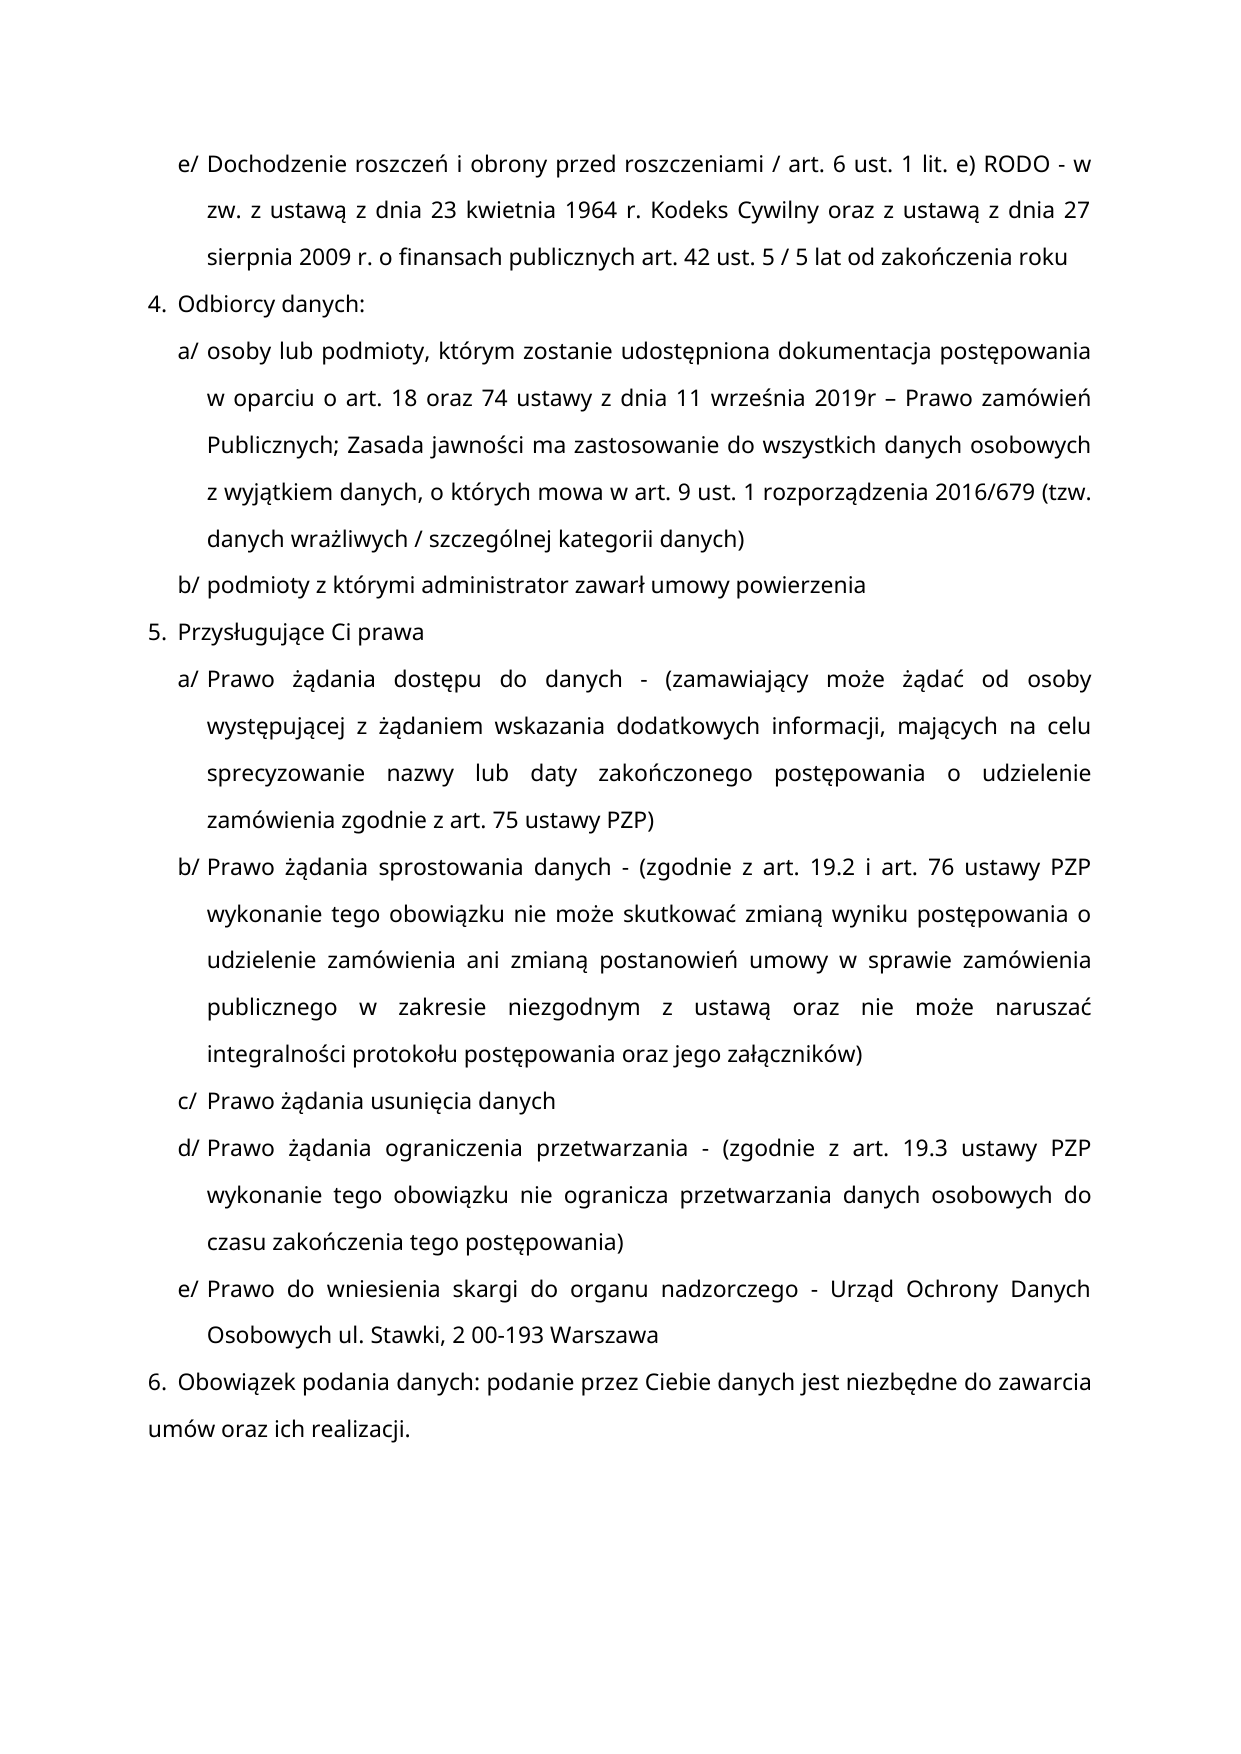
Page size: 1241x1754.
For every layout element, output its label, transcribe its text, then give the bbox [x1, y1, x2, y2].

text 4. Odbiorcy danych: [148, 288, 1093, 319]
text a/ Prawo żądania dostępu do danych - (zamawiający może żądać od osoby występującej z żądaniem wskazania dodatkowych informacji, mających na celu sprecyzowanie nazwy lub daty zakończonego postępowania o udzielenie zamówienia zgodnie z art. 75 ustawy PZP) [177, 663, 1093, 835]
text d/ Prawo żądania ograniczenia przetwarzania - (zgodnie z art. 19.3 ustawy PZP wykonanie tego obowiązku nie ogranicza przetwarzania danych osobowych do czasu zakończenia tego postępowania) [177, 1132, 1093, 1257]
text e/ Prawo do wniesienia skargi do organu nadzorczego - Urząd Ochrony Danych Osobowych ul. Stawki, 2 00-193 Warszawa [177, 1273, 1093, 1351]
text b/ podmioty z którymi administrator zawarł umowy powierzenia [148, 569, 1093, 601]
text 6. Obowiązek podania danych: podanie przez Ciebie danych jest niezbędne do zawarcia umów oraz ich realizacji. [148, 1366, 1093, 1444]
text e/ Dochodzenie roszczeń i obrony przed roszczeniami / art. 6 ust. 1 lit. e) RODO - w zw. z ustawą z dnia 23 kwietnia 1964 r. Kodeks Cywilny oraz z ustawą z dnia 27 sierpnia 2009 r. o finansach publicznych art. 42 ust. 5 / 5 lat od zakończenia roku [177, 148, 1093, 273]
text 5. Przysługujące Ci prawa [148, 616, 1093, 648]
text b/ Prawo żądania sprostowania danych - (zgodnie z art. 19.2 i art. 76 ustawy PZP wykonanie tego obowiązku nie może skutkować zmianą wyniku postępowania o udzielenie zamówienia ani zmianą postanowień umowy w sprawie zamówienia publicznego w zakresie niezgodnym z ustawą oraz nie może naruszać integralności protokołu postępowania oraz jego załączników) [177, 851, 1093, 1069]
text a/ osoby lub podmioty, którym zostanie udostępniona dokumentacja postępowania w oparciu o art. 18 oraz 74 ustawy z dnia 11 września 2019r – Prawo zamówień Publicznych; Zasada jawności ma zastosowanie do wszystkich danych osobowych z wyjątkiem danych, o których mowa w art. 9 ust. 1 rozporządzenia 2016/679 (tzw. danych wrażliwych / szczególnej kategorii danych) [177, 335, 1093, 554]
text c/ Prawo żądania usunięcia danych [148, 1085, 1093, 1116]
